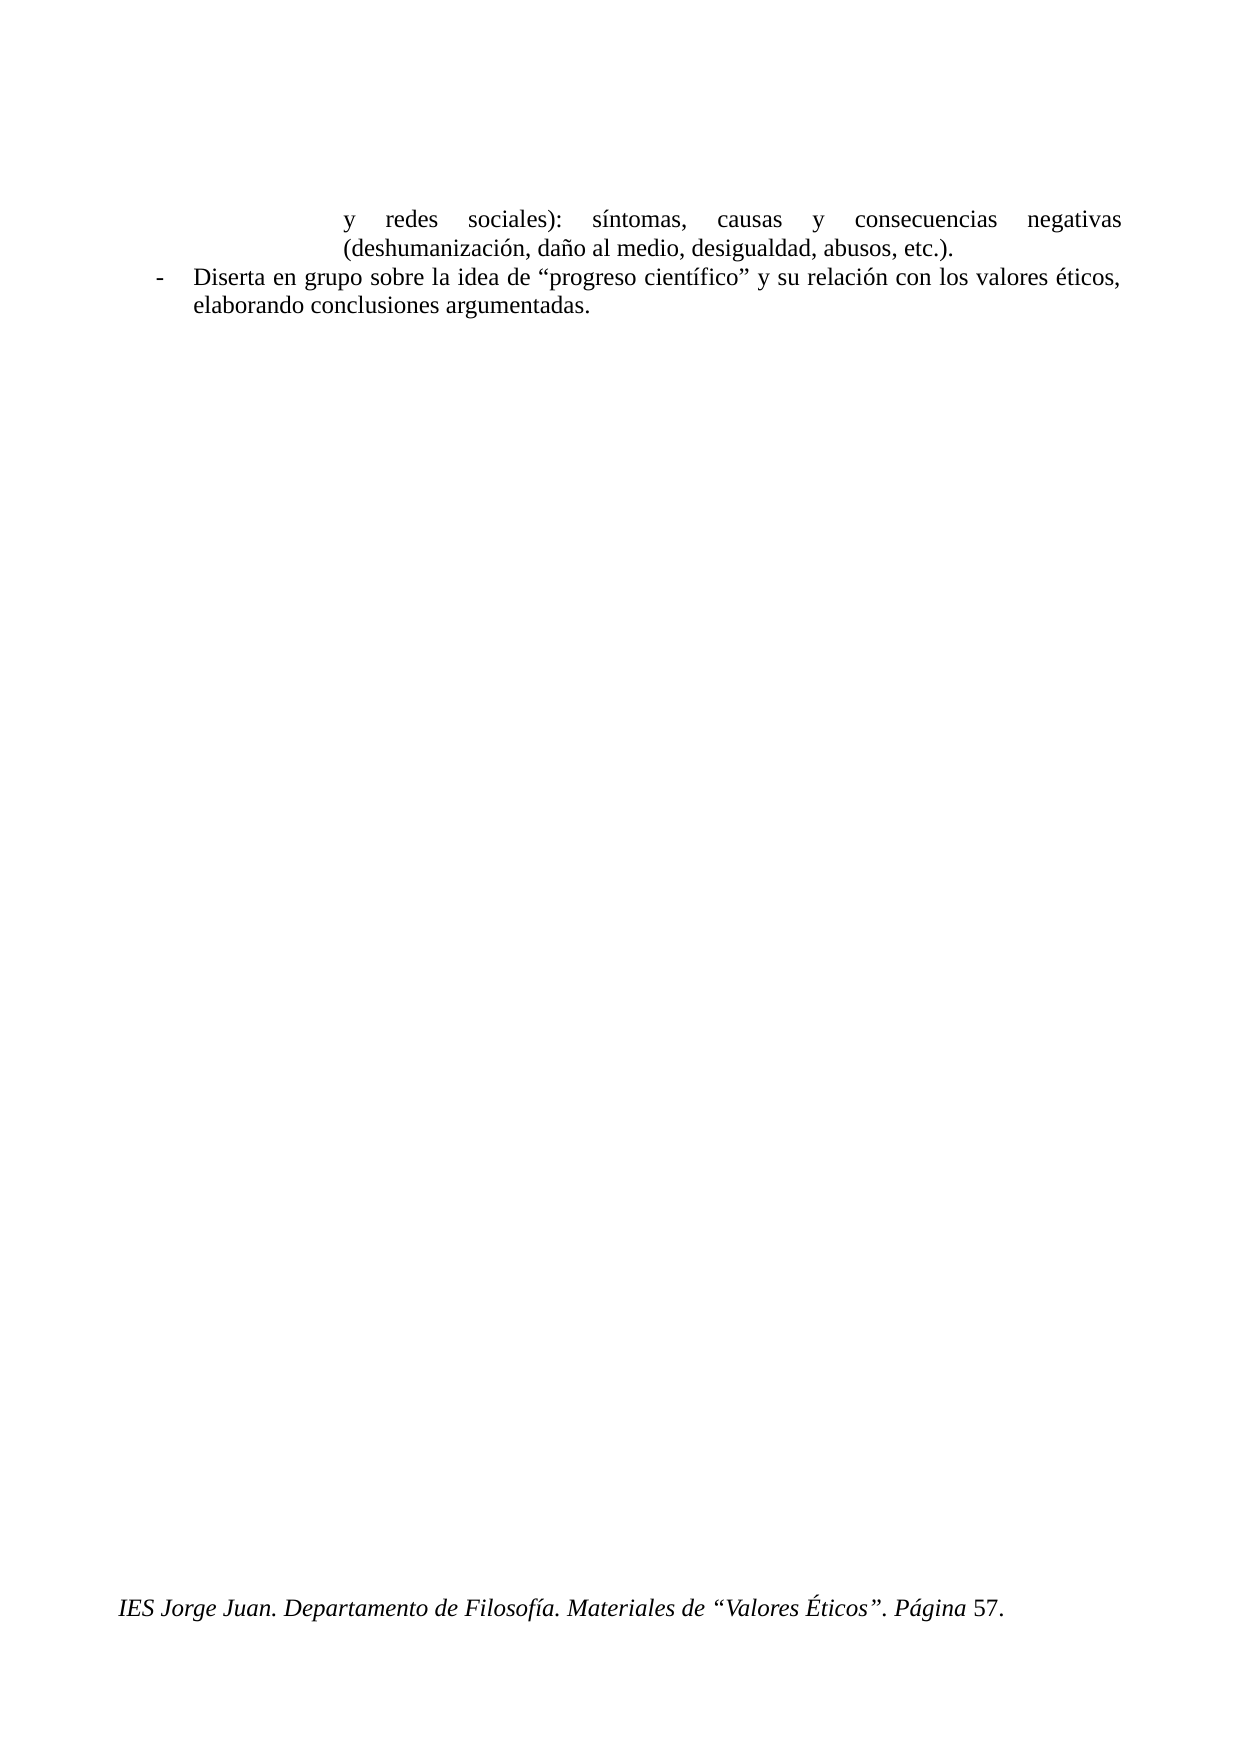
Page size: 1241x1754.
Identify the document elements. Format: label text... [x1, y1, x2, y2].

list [306, 204, 1122, 262]
list Diserta en grupo sobre la idea de “progreso científico” y su relación con los valores éticos, elaborando conclusiones argumentadas. [156, 262, 1122, 319]
